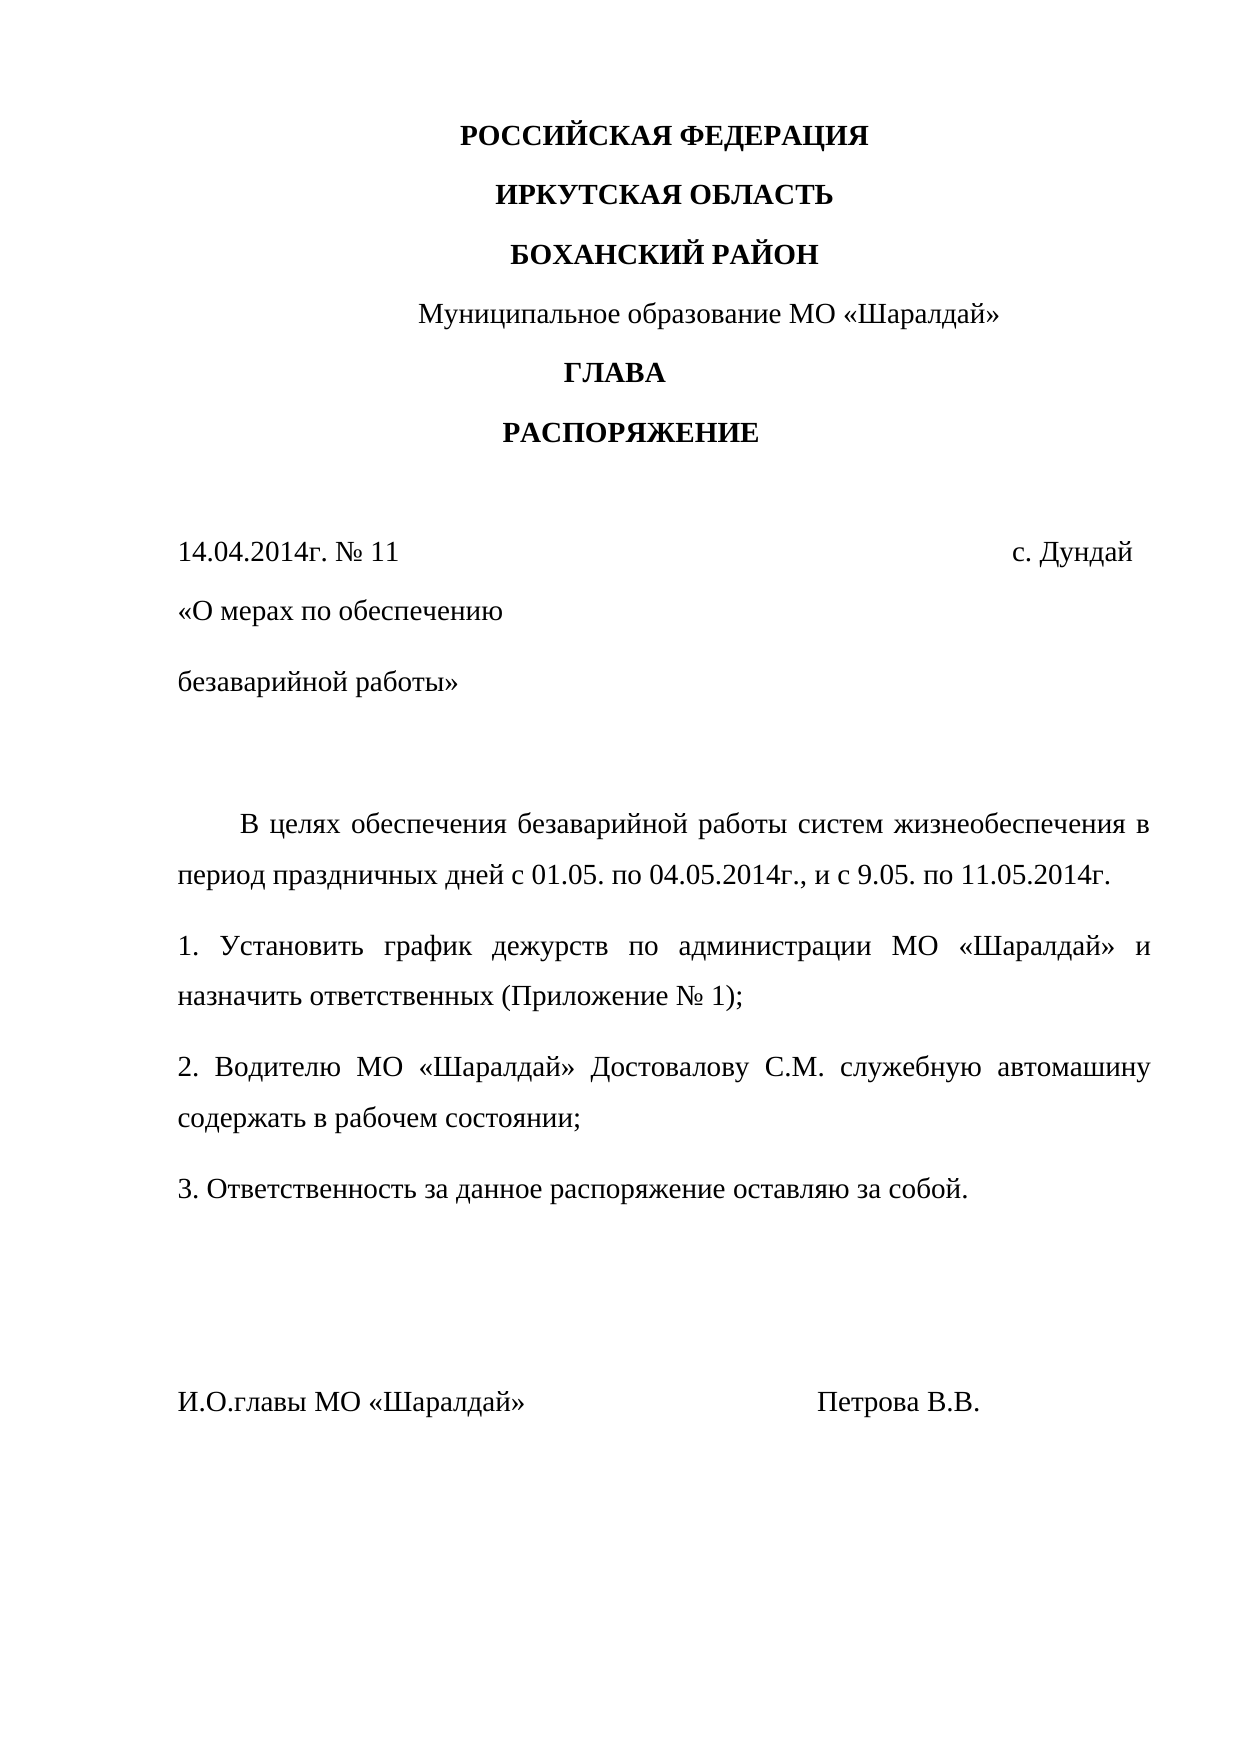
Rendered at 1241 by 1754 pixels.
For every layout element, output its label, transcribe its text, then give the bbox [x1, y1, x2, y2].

text Муниципальное образование МО «Шаралдай» [177, 296, 1152, 330]
text ГЛАВА [177, 356, 1152, 389]
text РОССИЙСКАЯ ФЕДЕРАЦИЯ [177, 118, 1152, 152]
text 14.04.2014г. № 11 с. Дундай [177, 534, 1152, 567]
text «О мерах по обеспечению [177, 593, 1152, 627]
text 2. Водителю МО «Шаралдай» Достовалову С.М. служебную автомашину содержать в рабочем состоянии; [177, 1049, 1152, 1133]
text безаварийной работы» [177, 664, 1152, 698]
text РАСПОРЯЖЕНИЕ [177, 415, 1152, 448]
text ИРКУТСКАЯ ОБЛАСТЬ [177, 177, 1152, 211]
text В целях обеспечения безаварийной работы систем жизнеобеспечения в период праздничных дней с 01.05. по 04.05.2014г., и с 9.05. по 11.05.2014г. [177, 807, 1152, 890]
text 3. Ответственность за данное распоряжение оставляю за собой. [177, 1171, 1152, 1204]
text БОХАНСКИЙ РАЙОН [177, 237, 1152, 270]
text 1. Установить график дежурств по администрации МО «Шаралдай» и назначить ответственных (Приложение № 1); [177, 928, 1152, 1012]
text И.О.главы МО «Шаралдай» Петрова В.В. [177, 1384, 1152, 1418]
